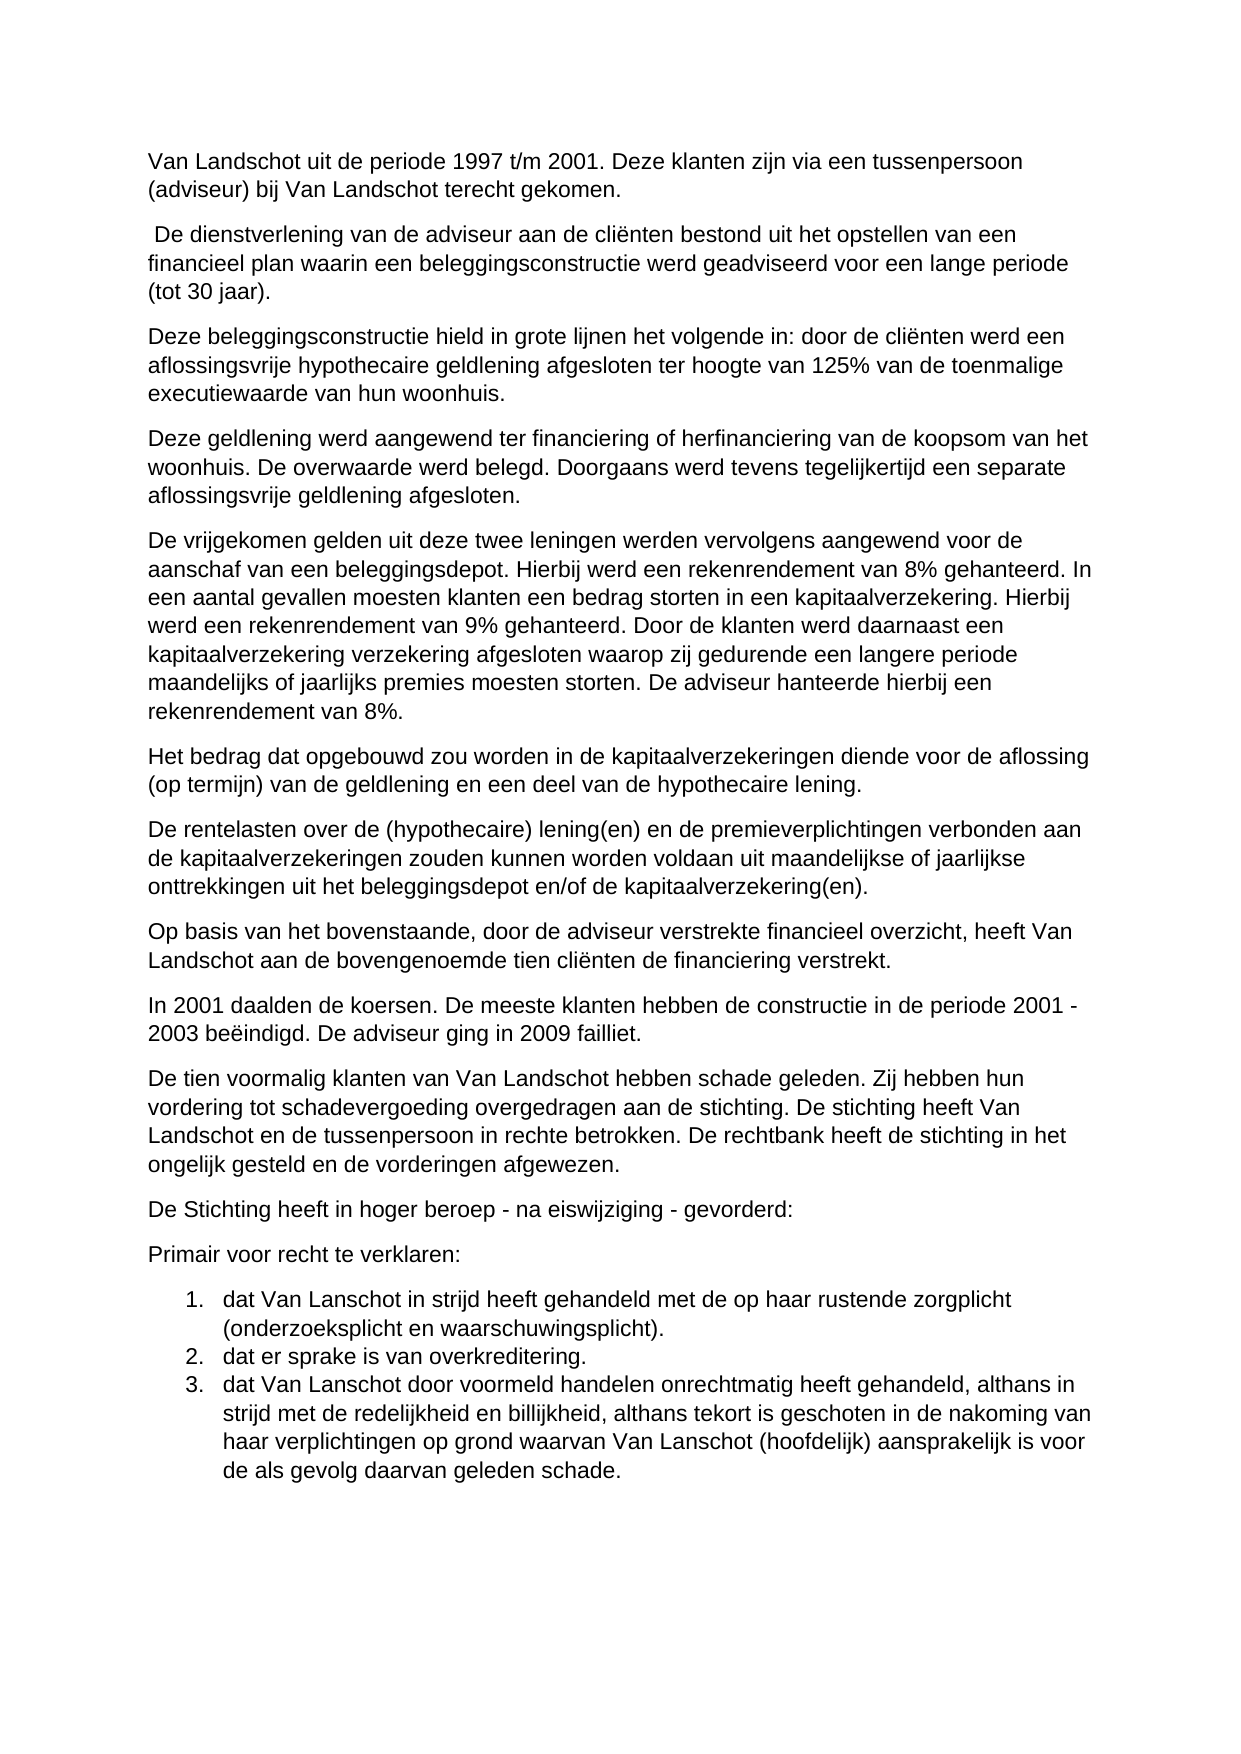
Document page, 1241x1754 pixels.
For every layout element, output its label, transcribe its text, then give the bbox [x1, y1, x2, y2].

text De rentelasten over de (hypothecaire) lening(en) en de premieverplichtingen verbonden aan de kapitaalverzekeringen zouden kunnen worden voldaan uit maandelijkse of jaarlijkse onttrekkingen uit het beleggingsdepot en/of de kapitaalverzekering(en). [148, 816, 1093, 899]
text Op basis van het bovenstaande, door de adviseur verstrekte financieel overzicht, heeft Van Landschot aan de bovengenoemde tien cliënten de financiering verstrekt. [148, 918, 1093, 973]
text Primair voor recht te verklaren: [148, 1241, 1093, 1267]
list dat er sprake is van overkreditering. [185, 1343, 1093, 1369]
list dat Van Lanschot door voormeld handelen onrechtmatig heeft gehandeld, althans in strijd met de redelijkheid en billijkheid, althans tekort is geschoten in de nakoming van haar verplichtingen op grond waarvan Van Lanschot (hoofdelijk) aansprakelijk is voor de als gevolg daarvan geleden schade. [185, 1371, 1093, 1483]
text De vrijgekomen gelden uit deze twee leningen werden vervolgens aangewend voor de aanschaf van een beleggingsdepot. Hierbij werd een rekenrendement van 8% gehanteerd. In een aantal gevallen moesten klanten een bedrag storten in een kapitaalverzekering. Hierbij werd een rekenrendement van 9% gehanteerd. Door de klanten werd daarnaast een kapitaalverzekering verzekering afgesloten waarop zij gedurende een langere periode maandelijks of jaarlijks premies moesten storten. De adviseur hanteerde hierbij een rekenrendement van 8%. [148, 527, 1093, 724]
text De Stichting heeft in hoger beroep - na eiswijziging - gevorderd: [148, 1196, 1093, 1222]
text De tien voormalig klanten van Van Landschot hebben schade geleden. Zij hebben hun vordering tot schadevergoeding overgedragen aan de stichting. De stichting heeft Van Landschot en de tussenpersoon in rechte betrokken. De rechtbank heeft de stichting in het ongelijk gesteld en de vorderingen afgewezen. [148, 1065, 1093, 1177]
list dat Van Lanschot in strijd heeft gehandeld met de op haar rustende zorgplicht (onderzoeksplicht en waarschuwingsplicht). [185, 1286, 1093, 1341]
text De dienstverlening van de adviseur aan de cliënten bestond uit het opstellen van een financieel plan waarin een beleggingsconstructie werd geadviseerd voor een lange periode (tot 30 jaar). [148, 221, 1093, 304]
text Deze geldlening werd aangewend ter financiering of herfinanciering van de koopsom van het woonhuis. De overwaarde werd belegd. Doorgaans werd tevens tegelijkertijd een separate aflossingsvrije geldlening afgesloten. [148, 425, 1093, 508]
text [148, 148, 1093, 202]
text Deze beleggingsconstructie hield in grote lijnen het volgende in: door de cliënten werd een aflossingsvrije hypothecaire geldlening afgesloten ter hoogte van 125% van de toenmalige executiewaarde van hun woonhuis. [148, 323, 1093, 406]
text Het bedrag dat opgebouwd zou worden in de kapitaalverzekeringen diende voor de aflossing (op termijn) van de geldlening en een deel van de hypothecaire lening. [148, 743, 1093, 798]
text In 2001 daalden de koersen. De meeste klanten hebben de constructie in de periode 2001 - 2003 beëindigd. De adviseur ging in 2009 failliet. [148, 992, 1093, 1047]
